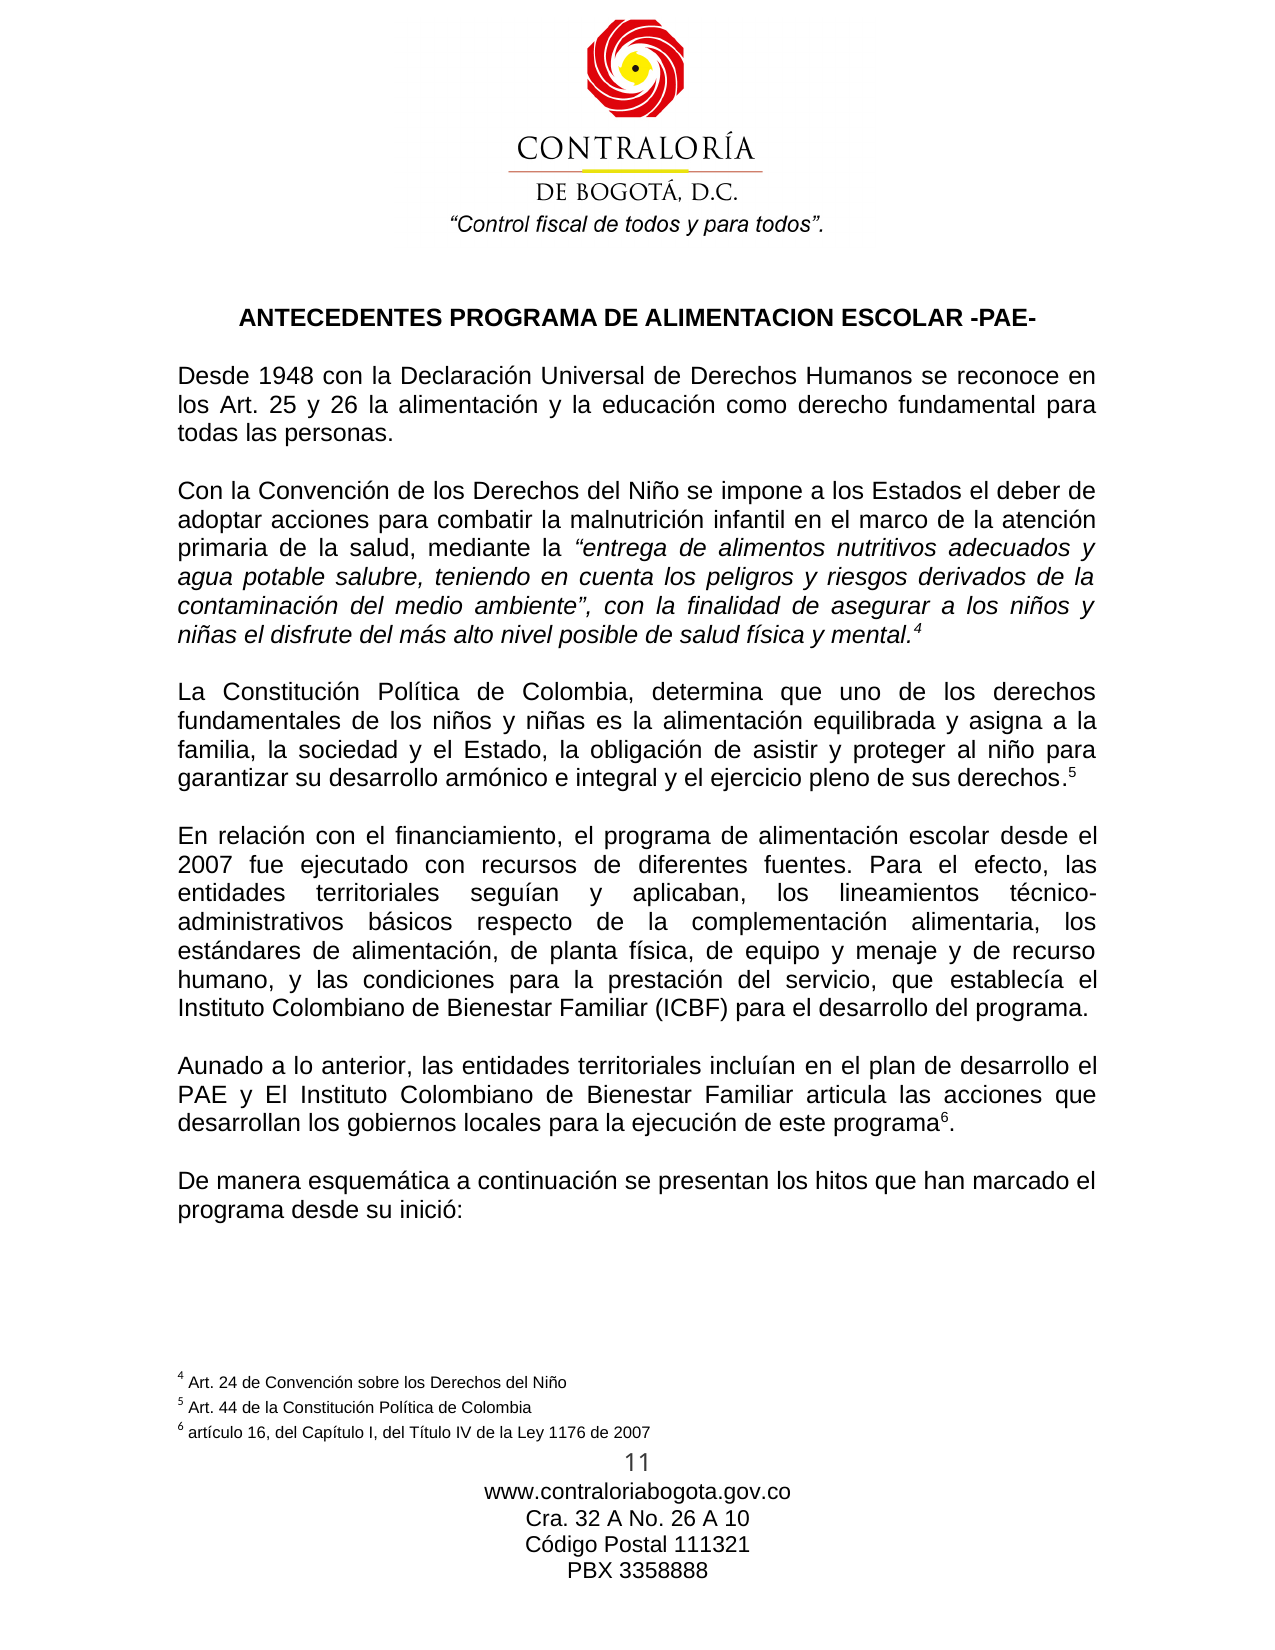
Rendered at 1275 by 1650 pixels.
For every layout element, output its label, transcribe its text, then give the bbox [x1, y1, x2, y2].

subtitle ANTECEDENTES PROGRAMA DE ALIMENTACION ESCOLAR -PAE- [177, 303, 1098, 332]
text Con la Convención de los Derechos del Niño se impone a los Estados el deber de adoptar acciones para combatir la malnutrición infantil en el marco de la atención primaria de la salud, mediante la “entrega de alimentos nutritivos adecuados y agua potable salubre, teniendo en cuenta los peligros y riesgos derivados de la contaminación del medio ambiente”, con la finalidad de asegurar a los niños y niñas el disfrute del más alto nivel posible de salud física y mental. [177, 476, 1098, 648]
text Desde 1948 con la Declaración Universal de Derechos Humanos se reconoce en los Art. 25 y 26 la alimentación y la educación como derecho fundamental para todas las personas. [177, 361, 1098, 447]
text La Constitución Política de Colombia, determina que uno de los derechos fundamentales de los niños y niñas es la alimentación equilibrada y asigna a la familia, la sociedad y el Estado, la obligación de asistir y proteger al niño para garantizar su desarrollo armónico e integral y el ejercicio pleno de sus derechos. [177, 677, 1098, 792]
text En relación con el financiamiento, el programa de alimentación escolar desde el 2007 fue ejecutado con recursos de diferentes fuentes. Para el efecto, las entidades territoriales seguían y aplicaban, los lineamientos técnico-administrativos básicos respecto de la complementación alimentaria, los estándares de alimentación, de planta física, de equipo y menaje y de recurso humano, y las condiciones para la prestación del servicio, que establecía el Instituto Colombiano de Bienestar Familiar (ICBF) para el desarrollo del programa. [177, 821, 1098, 1022]
text De manera esquemática a continuación se presentan los hitos que han marcado el programa desde su inició: [177, 1166, 1098, 1223]
text Aunado a lo anterior, las entidades territoriales incluían en el plan de desarrollo el PAE y El Instituto Colombiano de Bienestar Familiar articula las acciones que desarrollan los gobiernos locales para la ejecución de este programa. [177, 1051, 1098, 1137]
picture [394, 17, 876, 248]
